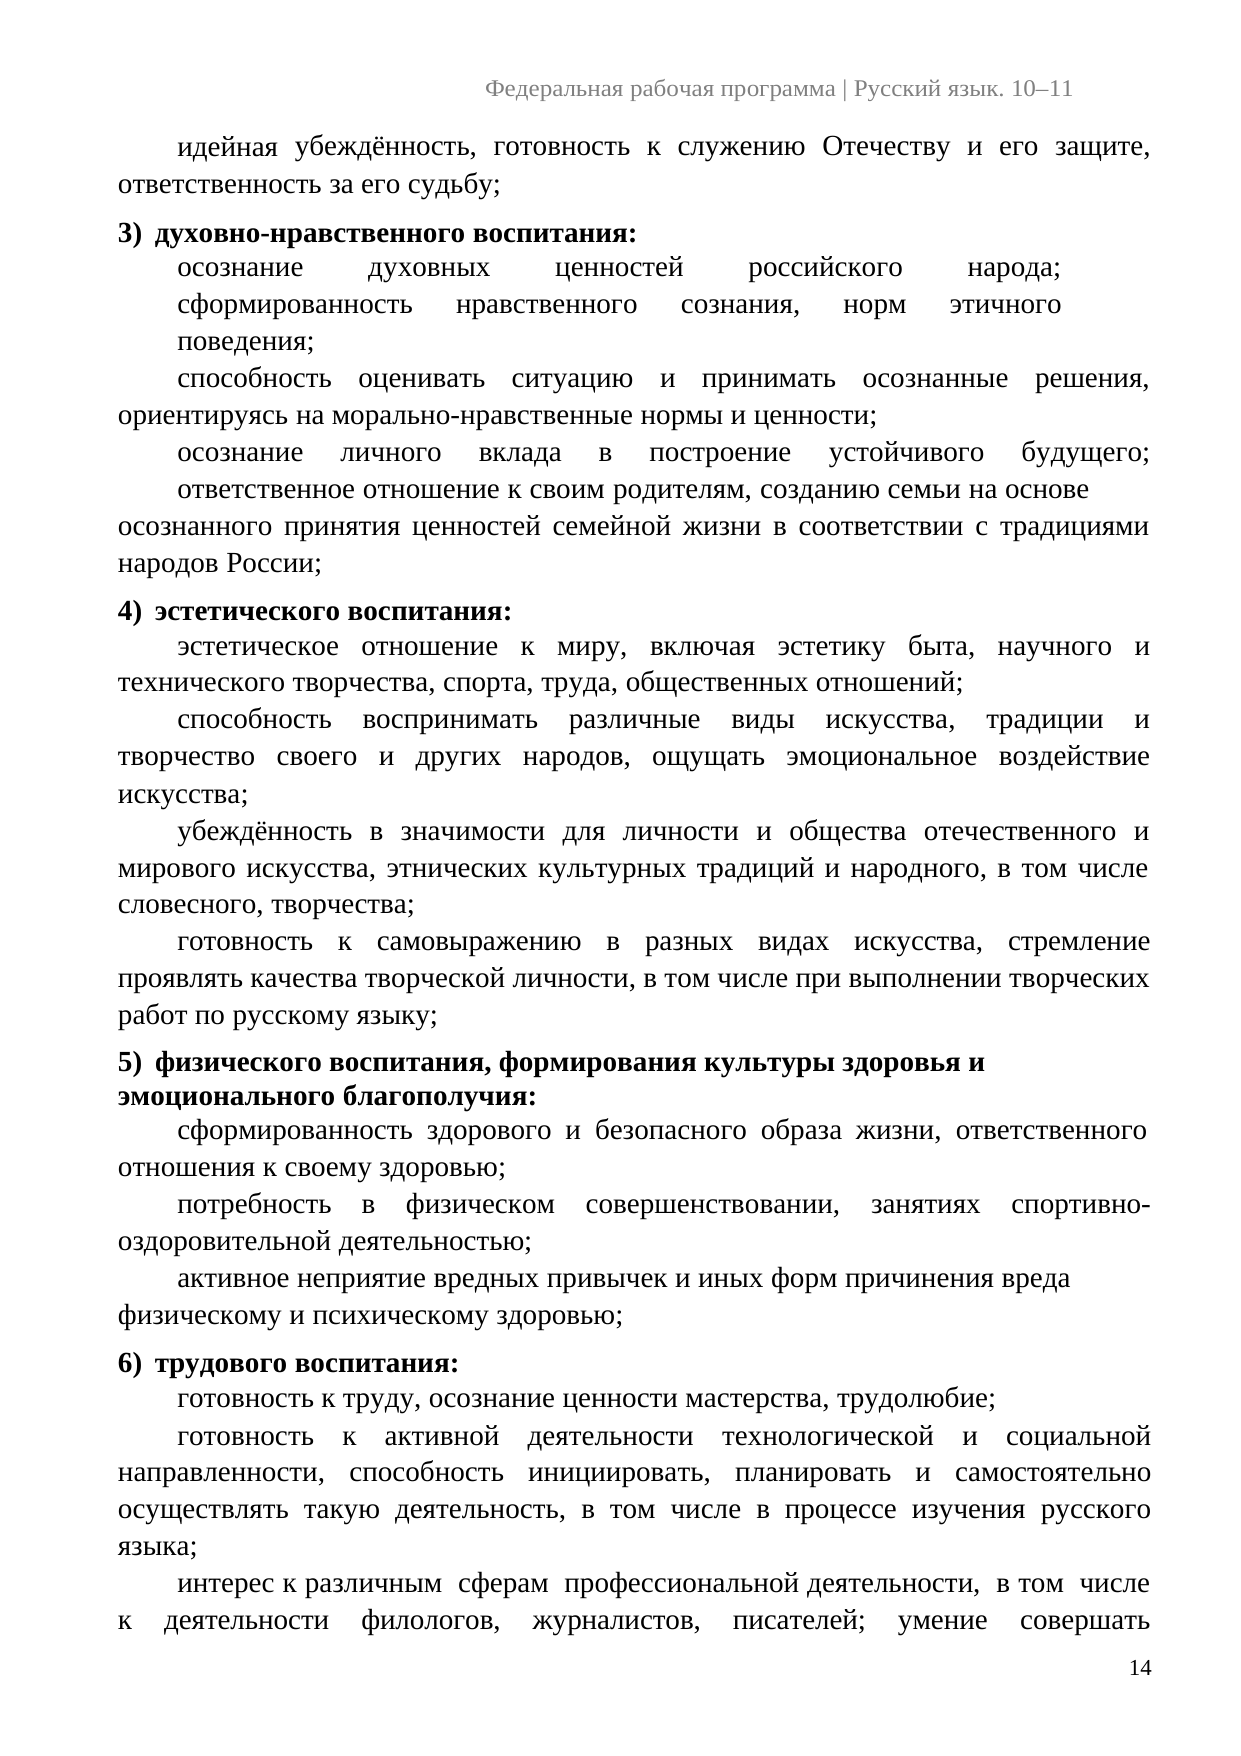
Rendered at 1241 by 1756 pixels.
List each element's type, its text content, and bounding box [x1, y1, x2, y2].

text осознание личного вклада в построение устойчивого будущего; ответственное отношение к своим родителям, созданию семьи на основе [177, 434, 1150, 505]
text способность воспринимать различные виды искусства, традиции и творчество своего и других народов, ощущать эмоциональное воздействие искусства; [118, 701, 1150, 809]
text способность оценивать ситуацию и принимать осознанные решения, ориентируясь на морально-нравственные нормы и ценности; [118, 361, 1150, 431]
text осознанного принятия ценностей семейной жизни в соответствии с традициями народов России; [118, 508, 1150, 579]
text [118, 1565, 1151, 1636]
text готовность к труду, осознание ценности мастерства, трудолюбие; [177, 1380, 1165, 1414]
text потребность в физическом совершенствовании, занятиях спортивно- оздоровительной деятельностью; [118, 1186, 1152, 1257]
text активное неприятие вредных привычек и иных форм причинения вреда физическому и психическому здоровью; [118, 1260, 1165, 1331]
subtitle духовно-нравственного воспитания: [118, 215, 1165, 248]
subtitle трудового воспитания: [118, 1346, 1165, 1379]
text убеждённость в значимости для личности и общества отечественного и мирового искусства, этнических культурных традиций и народного, в том числе словесного, творчества; [118, 813, 1150, 920]
text сформированность здорового и безопасного образа жизни, ответственного отношения к своему здоровью; [118, 1112, 1165, 1183]
text эстетическое отношение к миру, включая эстетику быта, научного и технического творчества, спорта, труда, общественных отношений; [118, 628, 1150, 698]
text готовность к самовыражению в разных видах искусства, стремление проявлять качества творческой личности, в том числе при выполнении творческих работ по русскому языку; [118, 923, 1151, 1031]
subtitle физического воспитания, формирования культуры здоровья и эмоционального благополучия: [118, 1044, 986, 1111]
text готовность к активной деятельности технологической и социальной направленности, способность инициировать, планировать и самостоятельно осуществлять такую деятельность, в том числе в процессе изучения русского языка; [118, 1418, 1151, 1562]
subtitle эстетического воспитания: [118, 593, 1165, 627]
text осознание духовных ценностей российского народа; сформированность нравственного сознания, норм этичного поведения; [177, 249, 1062, 357]
text идейная убеждённость, готовность к служению Отечеству и его защите, ответственность за его судьбу; [118, 128, 1151, 200]
